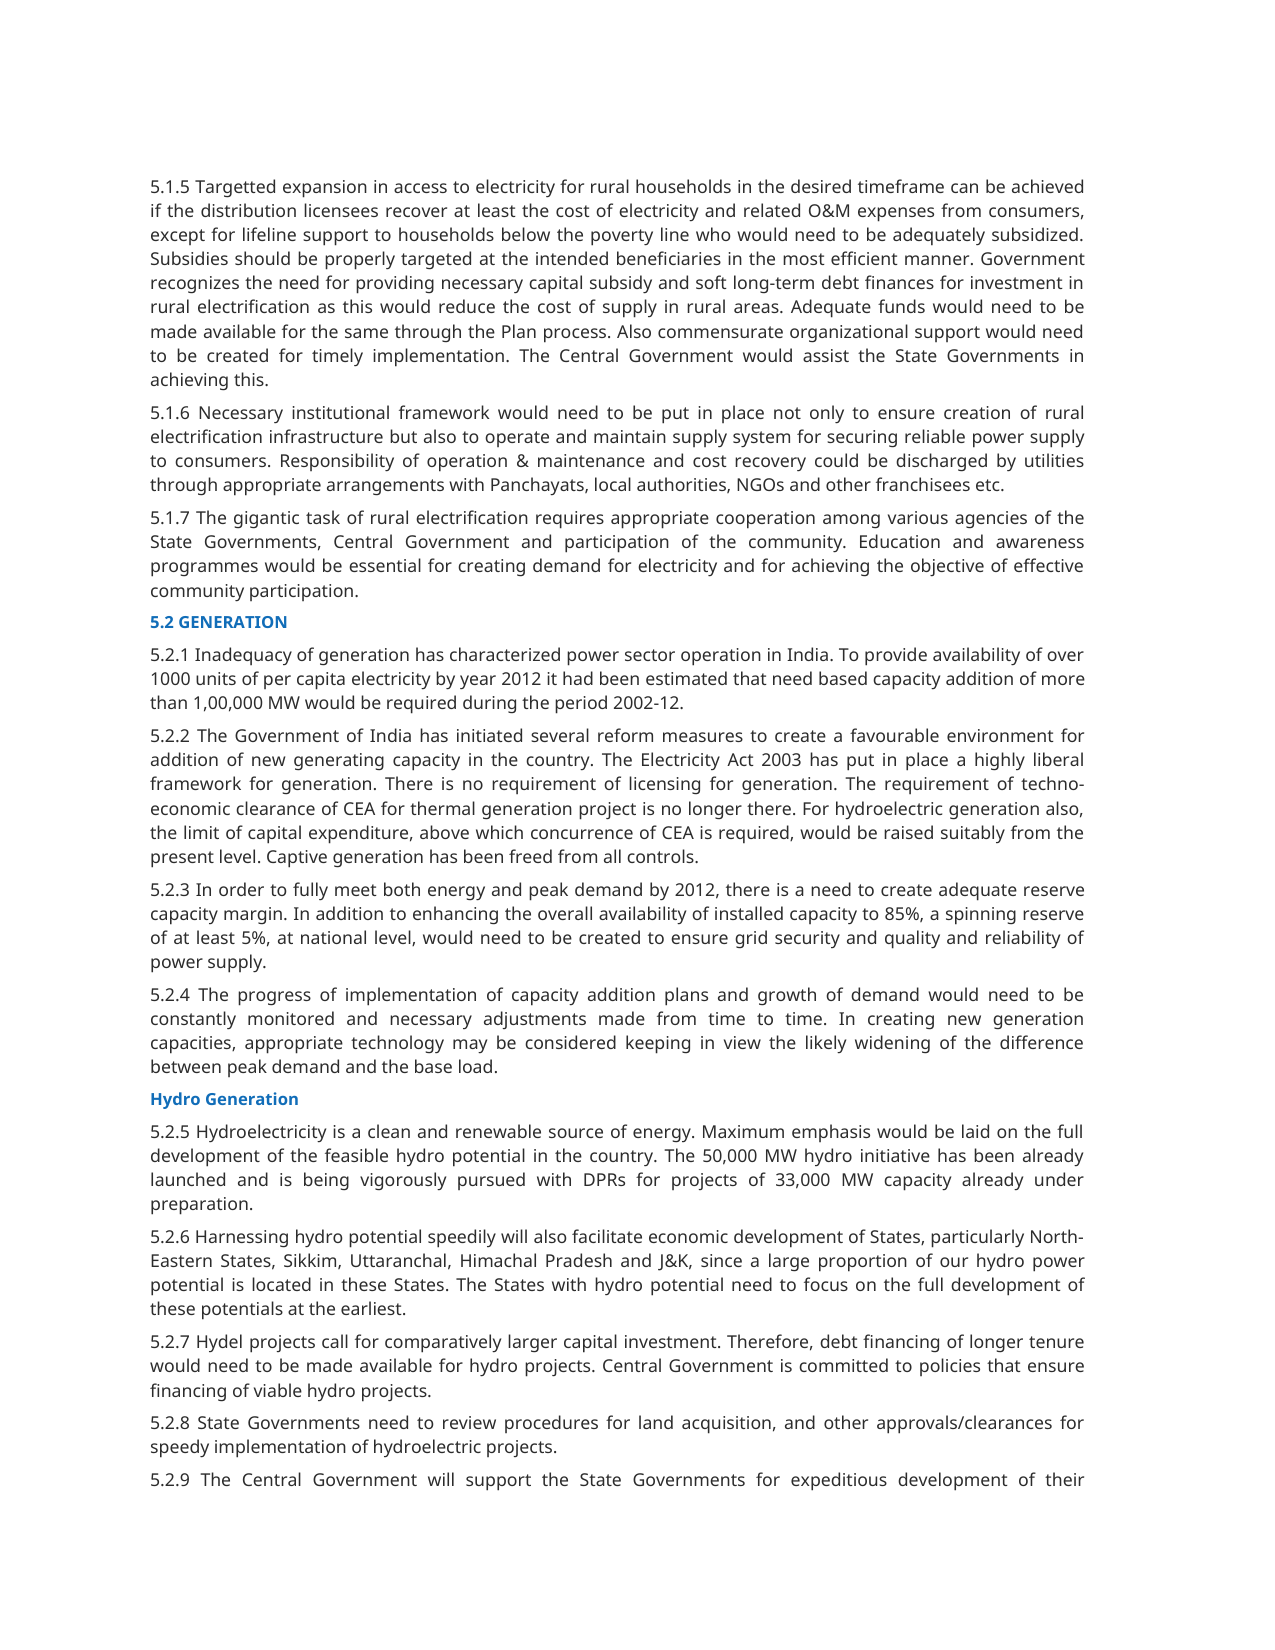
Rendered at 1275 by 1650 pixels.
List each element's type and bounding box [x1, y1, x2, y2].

table_cell [137, 150, 1112, 1492]
